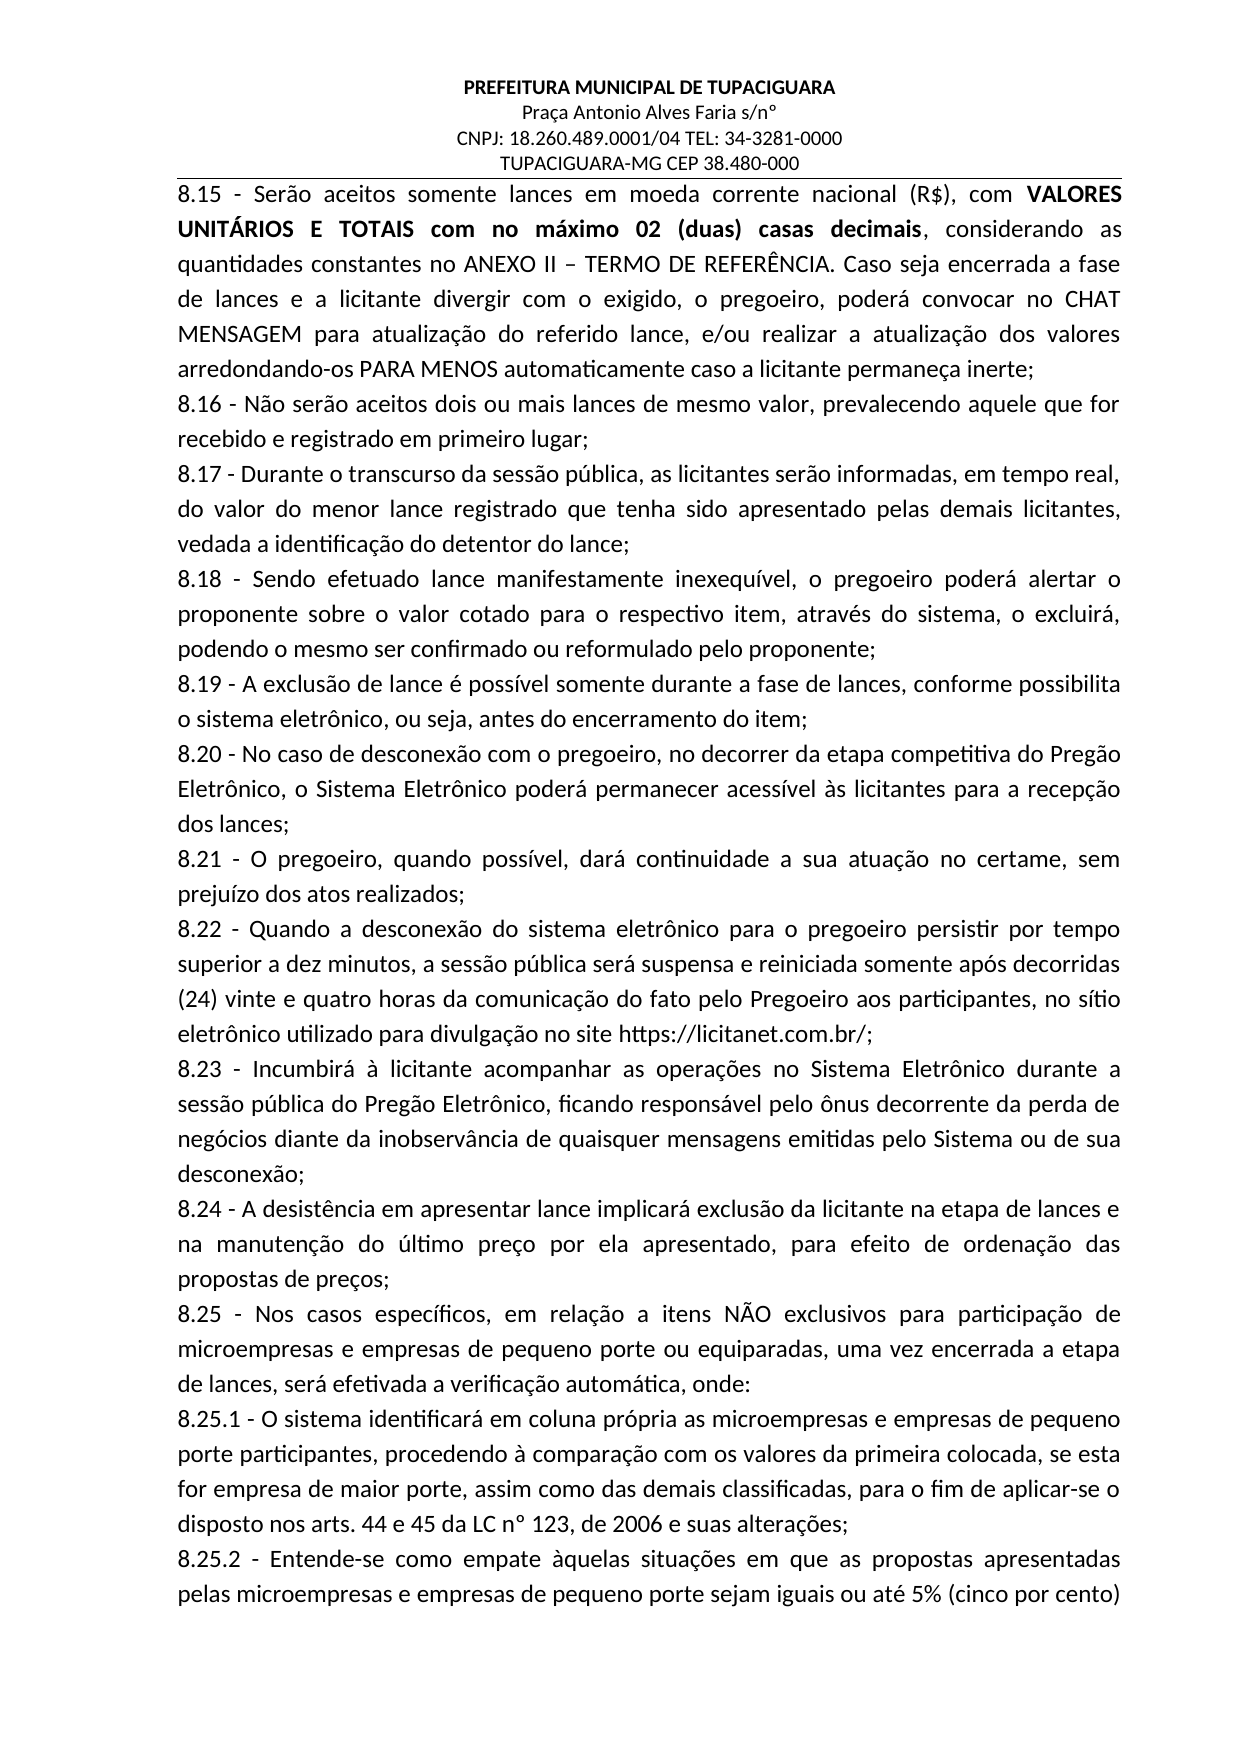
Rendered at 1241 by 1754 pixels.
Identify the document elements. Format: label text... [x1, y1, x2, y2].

text 8.19 - A exclusão de lance é possível somente durante a fase de lances, conforme possibilita o sistema eletrônico, ou seja, antes do encerramento do item; [177, 669, 1122, 734]
text 8.23 - Incumbirá à licitante acompanhar as operações no Sistema Eletrônico durante a sessão pública do Pregão Eletrônico, ficando responsável pelo ônus decorrente da perda de negócios diante da inobservância de quaisquer mensagens emitidas pelo Sistema ou de sua desconexão; [177, 1054, 1122, 1189]
text 8.20 - No caso de desconexão com o pregoeiro, no decorrer da etapa competitiva do Pregão Eletrônico, o Sistema Eletrônico poderá permanecer acessível às licitantes para a recepção dos lances; [177, 739, 1122, 839]
text 8.25.1 - O sistema identificará em coluna própria as microempresas e empresas de pequeno porte participantes, procedendo à comparação com os valores da primeira colocada, se esta for empresa de maior porte, assim como das demais classificadas, para o fim de aplicar-se o disposto nos arts. 44 e 45 da LC nº 123, de 2006 e suas alterações; [177, 1404, 1122, 1539]
text 8.15 - Serão aceitos somente lances em moeda corrente nacional (R$), com VALORES UNITÁRIOS E TOTAIS com no máximo 02 (duas) casas decimais, considerando as quantidades constantes no ANEXO II – TERMO DE REFERÊNCIA. Caso seja encerrada a fase de lances e a licitante divergir com o exigido, o pregoeiro, poderá convocar no CHAT MENSAGEM para atualização do referido lance, e/ou realizar a atualização dos valores arredondando-os PARA MENOS automaticamente caso a licitante permaneça inerte; [177, 179, 1122, 384]
text 8.21 - O pregoeiro, quando possível, dará continuidade a sua atuação no certame, sem prejuízo dos atos realizados; [177, 844, 1122, 909]
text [177, 1544, 1122, 1609]
text 8.22 - Quando a desconexão do sistema eletrônico para o pregoeiro persistir por tempo superior a dez minutos, a sessão pública será suspensa e reiniciada somente após decorridas (24) vinte e quatro horas da comunicação do fato pelo Pregoeiro aos participantes, no sítio eletrônico utilizado para divulgação no site https://licitanet.com.br/; [177, 914, 1122, 1049]
text 8.18 - Sendo efetuado lance manifestamente inexequível, o pregoeiro poderá alertar o proponente sobre o valor cotado para o respectivo item, através do sistema, o excluirá, podendo o mesmo ser confirmado ou reformulado pelo proponente; [177, 564, 1122, 664]
text 8.24 - A desistência em apresentar lance implicará exclusão da licitante na etapa de lances e na manutenção do último preço por ela apresentado, para efeito de ordenação das propostas de preços; [177, 1194, 1122, 1294]
text 8.25 - Nos casos específicos, em relação a itens NÃO exclusivos para participação de microempresas e empresas de pequeno porte ou equiparadas, uma vez encerrada a etapa de lances, será efetivada a verificação automática, onde: [177, 1299, 1122, 1399]
text 8.17 - Durante o transcurso da sessão pública, as licitantes serão informadas, em tempo real, do valor do menor lance registrado que tenha sido apresentado pelas demais licitantes, vedada a identificação do detentor do lance; [177, 459, 1122, 559]
text 8.16 - Não serão aceitos dois ou mais lances de mesmo valor, prevalecendo aquele que for recebido e registrado em primeiro lugar; [177, 389, 1122, 454]
